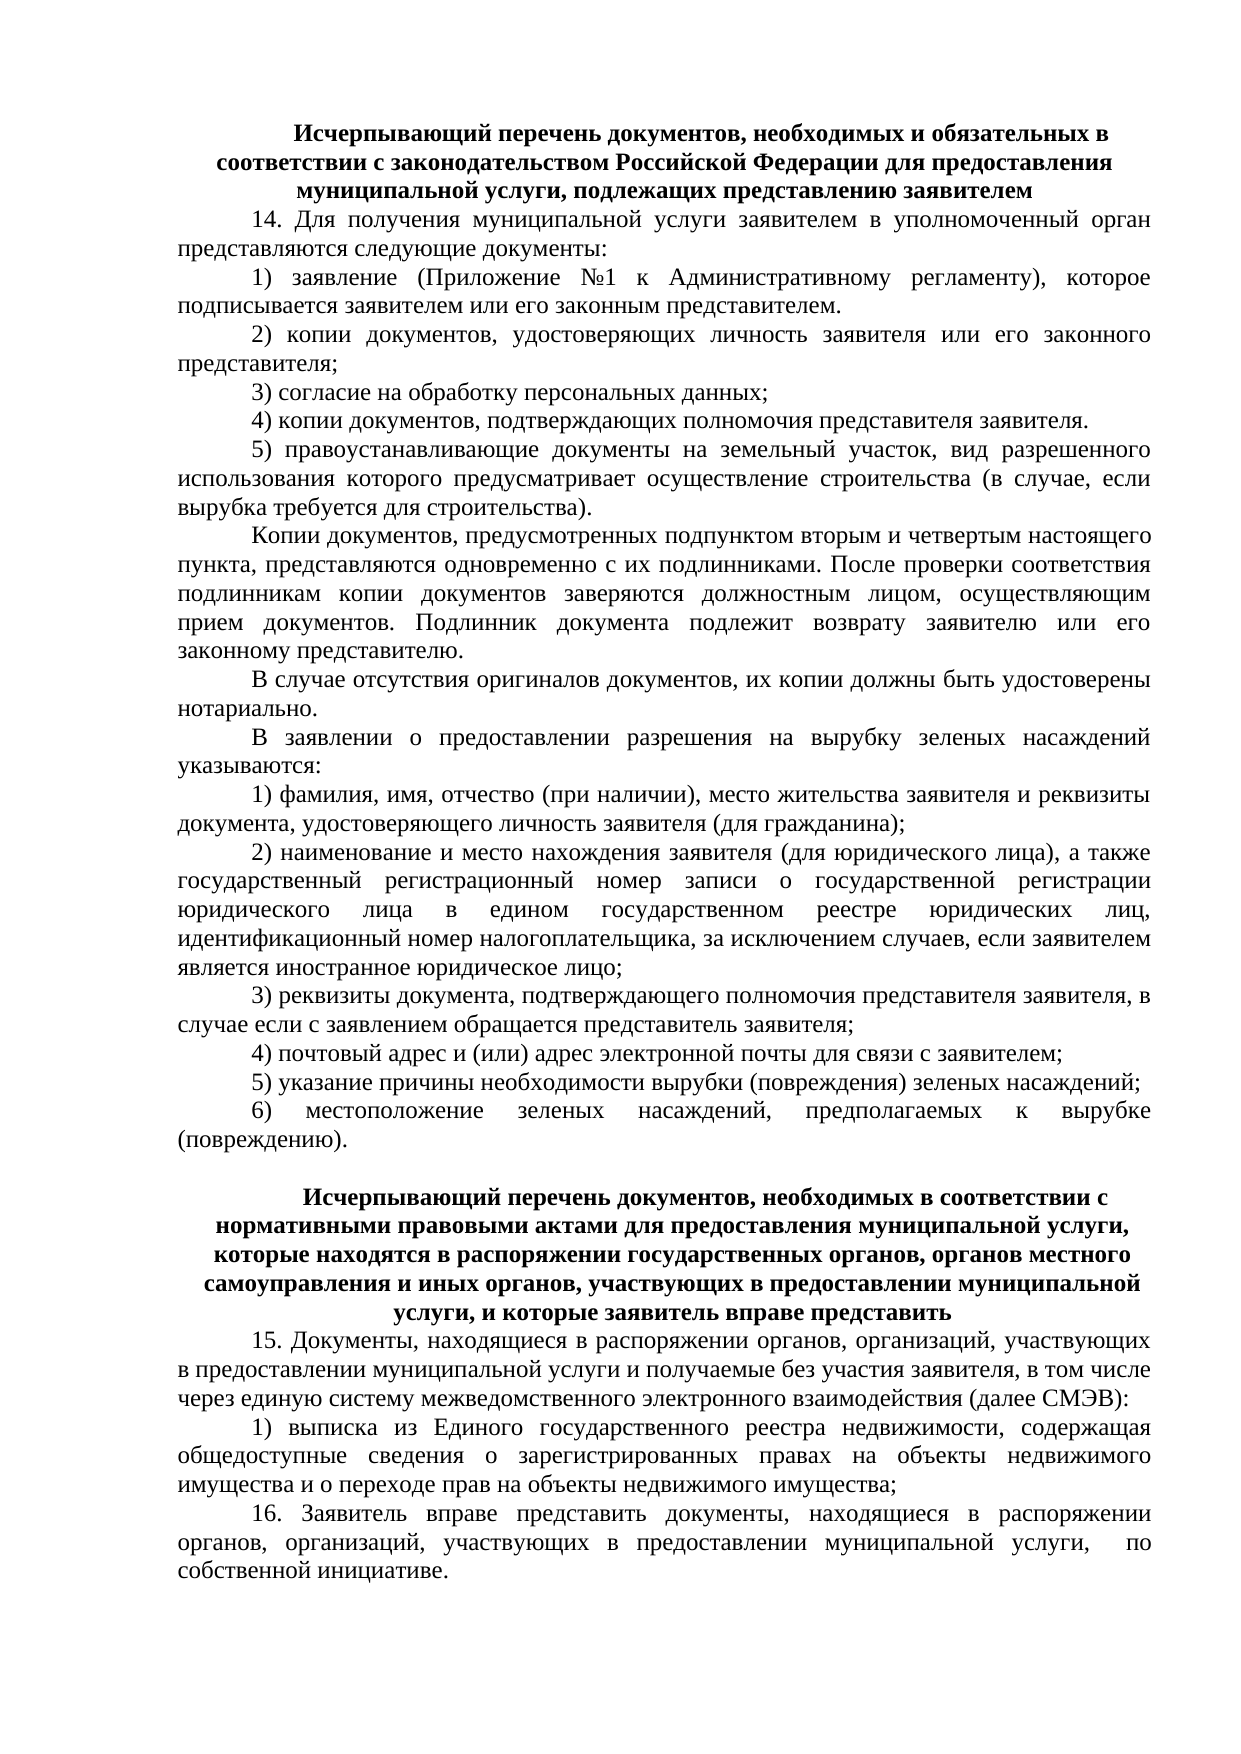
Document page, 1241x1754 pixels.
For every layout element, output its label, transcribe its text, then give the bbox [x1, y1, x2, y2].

text 6) местоположение зеленых насаждений, предполагаемых к вырубке (повреждению). [177, 1096, 1152, 1153]
text 2) копии документов, удостоверяющих личность заявителя или его законного представителя; [177, 319, 1152, 377]
text 1) фамилия, имя, отчество (при наличии), место жительства заявителя и реквизиты документа, удостоверяющего личность заявителя (для гражданина); [177, 779, 1152, 837]
text 15. Документы, находящиеся в распоряжении органов, организаций, участвующих в предоставлении муниципальной услуги и получаемые без участия заявителя, в том числе через единую систему межведомственного электронного взаимодействия (далее СМЭВ): [177, 1326, 1152, 1412]
text 1) выписка из Единого государственного реестра недвижимости, содержащая общедоступные сведения о зарегистрированных правах на объекты недвижимого имущества и о переходе прав на объекты недвижимого имущества; [177, 1412, 1152, 1498]
text 4) копии документов, подтверждающих полномочия представителя заявителя. [177, 406, 1152, 434]
text 1) заявление (Приложение №1 к Административному регламенту), которое подписывается заявителем или его законным представителем. [177, 262, 1152, 319]
text В заявлении о предоставлении разрешения на вырубку зеленых насаждений указываются: [177, 722, 1152, 779]
text 3) согласие на обработку персональных данных; [177, 377, 1152, 406]
text Копии документов, предусмотренных подпунктом вторым и четвертым настоящего пункта, представляются одновременно с их подлинниками. После проверки соответствия подлинникам копии документов заверяются должностным лицом, осуществляющим прием документов. Подлинник документа подлежит возврату заявителю или его законному представителю. [177, 521, 1152, 664]
text 14. Для получения муниципальной услуги заявителем в уполномоченный орган представляются следующие документы: [177, 204, 1152, 262]
text 5) правоустанавливающие документы на земельный участок, вид разрешенного использования которого предусматривает осуществление строительства (в случае, если вырубка требуется для строительства). [177, 434, 1152, 521]
text Исчерпывающий перечень документов, необходимых в соответствии с нормативными правовыми актами для предоставления муниципальной услуги, которые находятся в распоряжении государственных органов, органов местного самоуправления и иных органов, участвующих в предоставлении муниципальной услуги, и которые заявитель вправе представить [185, 1182, 1160, 1326]
text 3) реквизиты документа, подтверждающего полномочия представителя заявителя, в случае если с заявлением обращается представитель заявителя; [177, 981, 1152, 1038]
text В случае отсутствия оригиналов документов, их копии должны быть удостоверены нотариально. [177, 664, 1152, 722]
text 4) почтовый адрес и (или) адрес электронной почты для связи с заявителем; [177, 1038, 1152, 1067]
text 16. Заявитель вправе представить документы, находящиеся в распоряжении органов, организаций, участвующих в предоставлении муниципальной услуги, по собственной инициативе. [177, 1498, 1152, 1584]
text Исчерпывающий перечень документов, необходимых и обязательных в соответствии с законодательством Российской Федерации для предоставления муниципальной услуги, подлежащих представлению заявителем [177, 118, 1152, 204]
text 2) наименование и место нахождения заявителя (для юридического лица), а также государственный регистрационный номер записи о государственной регистрации юридического лица в едином государственном реестре юридических лиц, идентификационный номер налогоплательщика, за исключением случаев, если заявителем является иностранное юридическое лицо; [177, 837, 1152, 981]
text 5) указание причины необходимости вырубки (повреждения) зеленых насаждений; [177, 1067, 1152, 1096]
